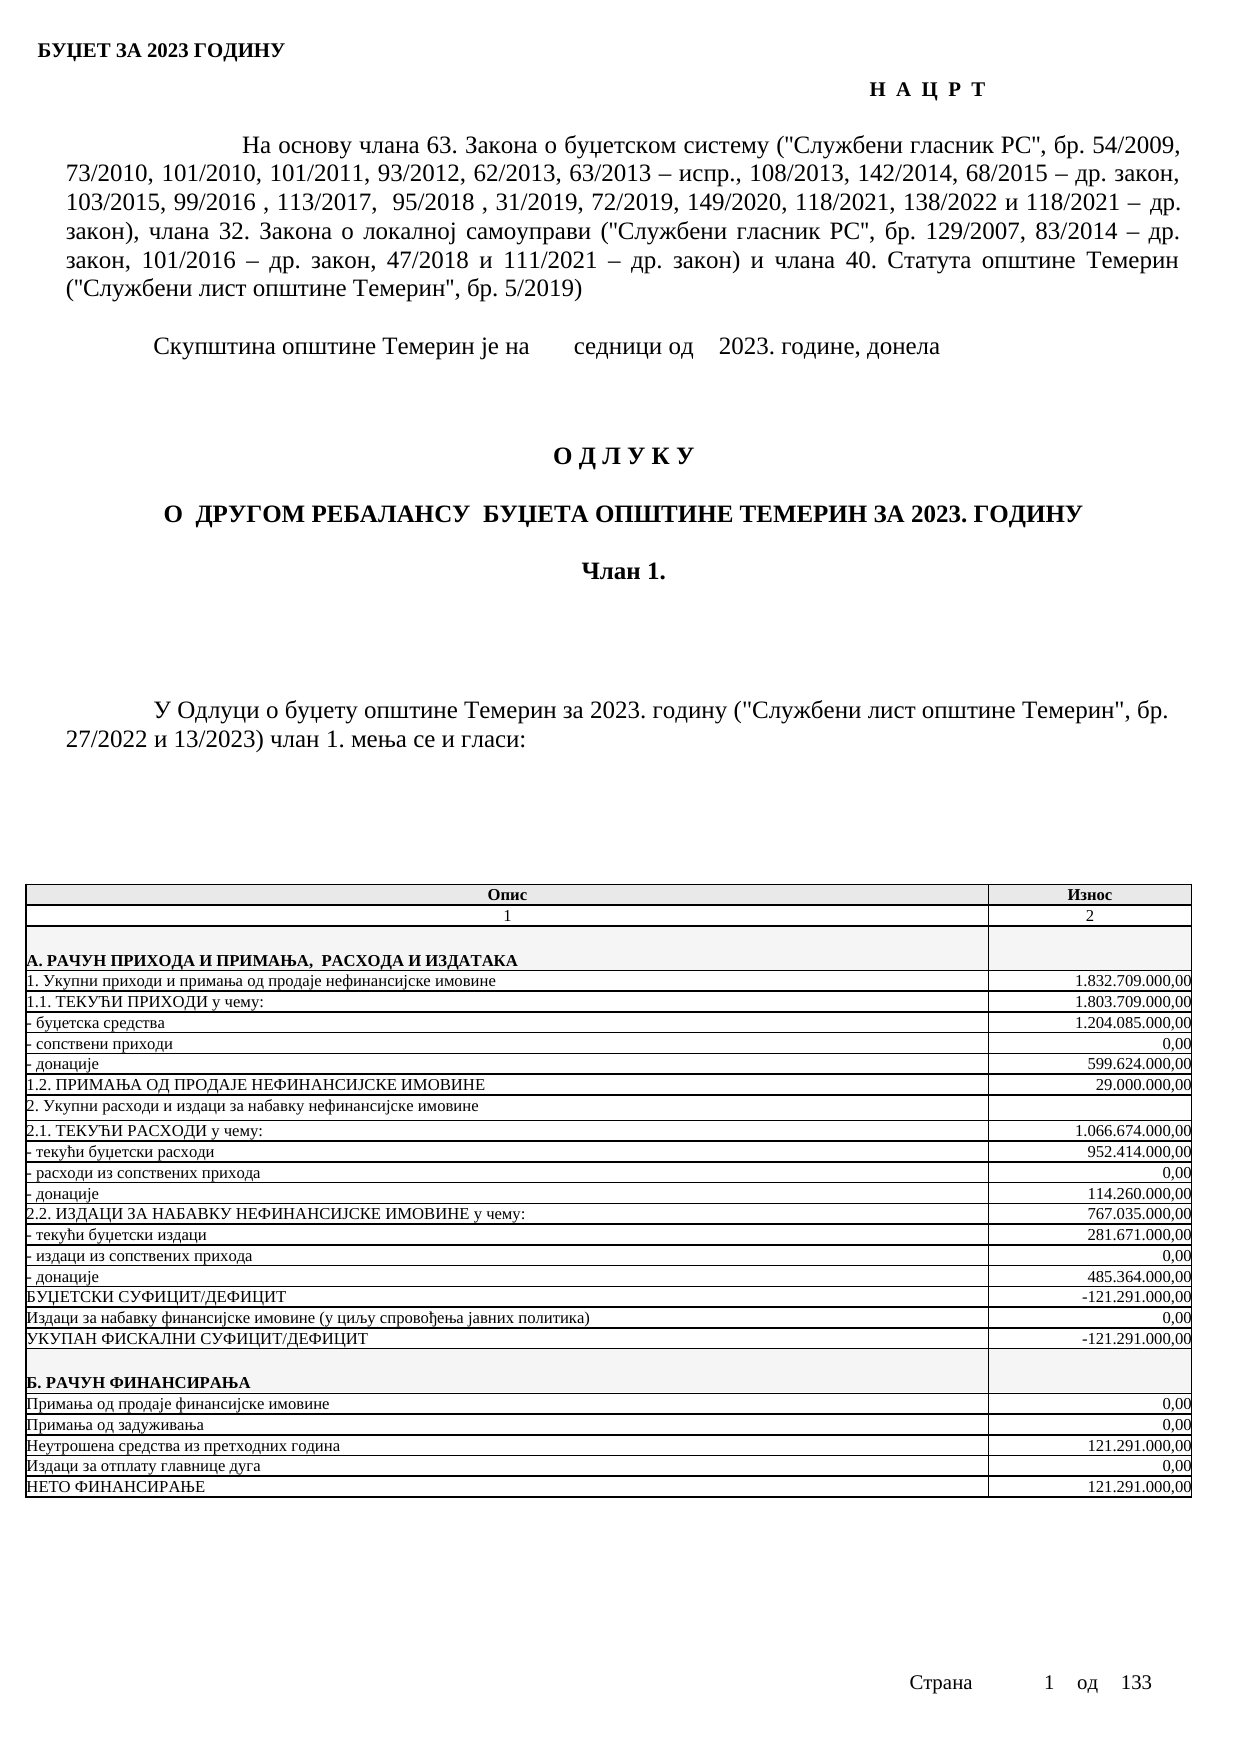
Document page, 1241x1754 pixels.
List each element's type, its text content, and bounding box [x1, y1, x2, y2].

table_cell -121.291.000,00 [989, 1329, 1191, 1348]
table_cell 0,00 [989, 1415, 1191, 1434]
table_cell Неутрошена средства из претходних година [27, 1436, 988, 1455]
table_cell 1. Укупни приходи и примања од продаје нефинансијске имовине [27, 971, 988, 990]
table_cell 952.414.000,00 [989, 1142, 1191, 1161]
table_cell - донације [27, 1183, 988, 1203]
table_cell 1.1. ТЕКУЋИ ПРИХОДИ у чему: [27, 992, 988, 1011]
table_cell 121.291.000,00 [989, 1477, 1191, 1496]
table_cell -121.291.000,00 [989, 1287, 1191, 1306]
table_cell 0,00 [989, 1246, 1191, 1265]
table_cell Примања од задуживања [27, 1415, 988, 1434]
table_cell - буџетска средства [27, 1013, 988, 1032]
table_header Опис [27, 885, 988, 904]
table_cell Издаци за отплату главнице дуга [27, 1456, 988, 1475]
table_cell - расходи из сопствених прихода [27, 1163, 988, 1182]
table_cell 1.832.709.000,00 [989, 971, 1191, 990]
table_cell 0,00 [989, 1033, 1191, 1053]
table_cell 0,00 [989, 1456, 1191, 1475]
table_cell 0,00 [989, 1308, 1191, 1327]
table_cell УКУПАН ФИСКАЛНИ СУФИЦИТ/ДЕФИЦИТ [27, 1329, 988, 1348]
table_cell [989, 1096, 1191, 1120]
table_cell [989, 1349, 1191, 1392]
table_cell 2.1. ТЕКУЋИ РАСХОДИ у чему: [27, 1121, 988, 1140]
table_cell - текући буџетски издаци [27, 1225, 988, 1244]
table_cell 2. Укупни расходи и издаци за набавку нефинансијске имовине [27, 1096, 988, 1120]
table_header Н А Ц Р Т На основу члана 63. Закона о буџетском систему (''Службени гласник РС'', бр. 54/2009, 73/2010, 101/2010, 101/2011, 93/2012, 62/2013, 63/2013 – испр., 108/2013, 142/2014, 68/2015 – др. закон, 103/2015, 99/2016 , 113/2017, 95/2018 , 31/2019, 72/2019, 149/2020, 118/2021, 138/2022 и 118/2021 – др. закон), члана 32. Закона о локалној самоуправи (''Службени гласник РС'', бр. 129/2007, 83/2014 – др. закон, 101/2016 – др. закон, 47/2018 и 111/2021 – др. закон) и члана 40. Статута општине Темерин (''Службени лист општине Темерин'', бр. 5/2019) Скупштина општине Темерин је на седници од 2023. године, донела О Д Л У К У О ДРУГОМ РЕБАЛАНСУ БУЏЕТА ОПШТИНЕ ТЕМЕРИН ЗА 2023. ГОДИНУ Члан 1. У Одлуци о буџету општине Темерин за 2023. годину ("Службени лист општине Темерин", бр. 27/2022 и 13/2023) члан 1. мења се и гласи: [66, 77, 1181, 883]
table_cell НЕТО ФИНАНСИРАЊЕ [27, 1477, 988, 1496]
table_cell 281.671.000,00 [989, 1225, 1191, 1244]
table_header Износ [989, 885, 1191, 904]
table_cell - текући буџетски расходи [27, 1142, 988, 1161]
table_cell 1 [27, 906, 988, 925]
table_cell 121.291.000,00 [989, 1436, 1191, 1455]
table_cell 0,00 [989, 1163, 1191, 1182]
table_cell БУЏЕТСКИ СУФИЦИТ/ДЕФИЦИТ [27, 1287, 988, 1306]
table_cell 599.624.000,00 [989, 1054, 1191, 1073]
table_cell 1.2. ПРИМАЊА ОД ПРОДАЈЕ НЕФИНАНСИЈСКЕ ИМОВИНЕ [27, 1075, 988, 1094]
table_cell Б. РАЧУН ФИНАНСИРАЊА [27, 1349, 988, 1392]
table_cell 29.000.000,00 [989, 1075, 1191, 1094]
table_cell 0,00 [989, 1394, 1191, 1413]
table_cell 1.066.674.000,00 [989, 1121, 1191, 1140]
table_cell 1.803.709.000,00 [989, 992, 1191, 1011]
table_cell А. РАЧУН ПРИХОДА И ПРИМАЊА, РАСХОДА И ИЗДАТАКА [27, 927, 988, 970]
table_cell - донације [27, 1054, 988, 1073]
table_cell - издаци из сопствених прихода [27, 1246, 988, 1265]
table_cell 2 [989, 906, 1191, 925]
table_cell 114.260.000,00 [989, 1183, 1191, 1203]
table_cell [989, 927, 1191, 970]
table_cell 485.364.000,00 [989, 1266, 1191, 1286]
table_cell Примања од продаје финансијске имовине [27, 1394, 988, 1413]
table_cell - донације [27, 1266, 988, 1286]
table_cell 2.2. ИЗДАЦИ ЗА НАБАВКУ НЕФИНАНСИЈСКЕ ИМОВИНЕ у чему: [27, 1204, 988, 1223]
table_cell Издаци за набавку финансијске имовине (у циљу спровођења јавних политика) [27, 1308, 988, 1327]
table_cell - сопствени приходи [27, 1033, 988, 1053]
table_cell 1.204.085.000,00 [989, 1013, 1191, 1032]
table_cell 767.035.000,00 [989, 1204, 1191, 1223]
